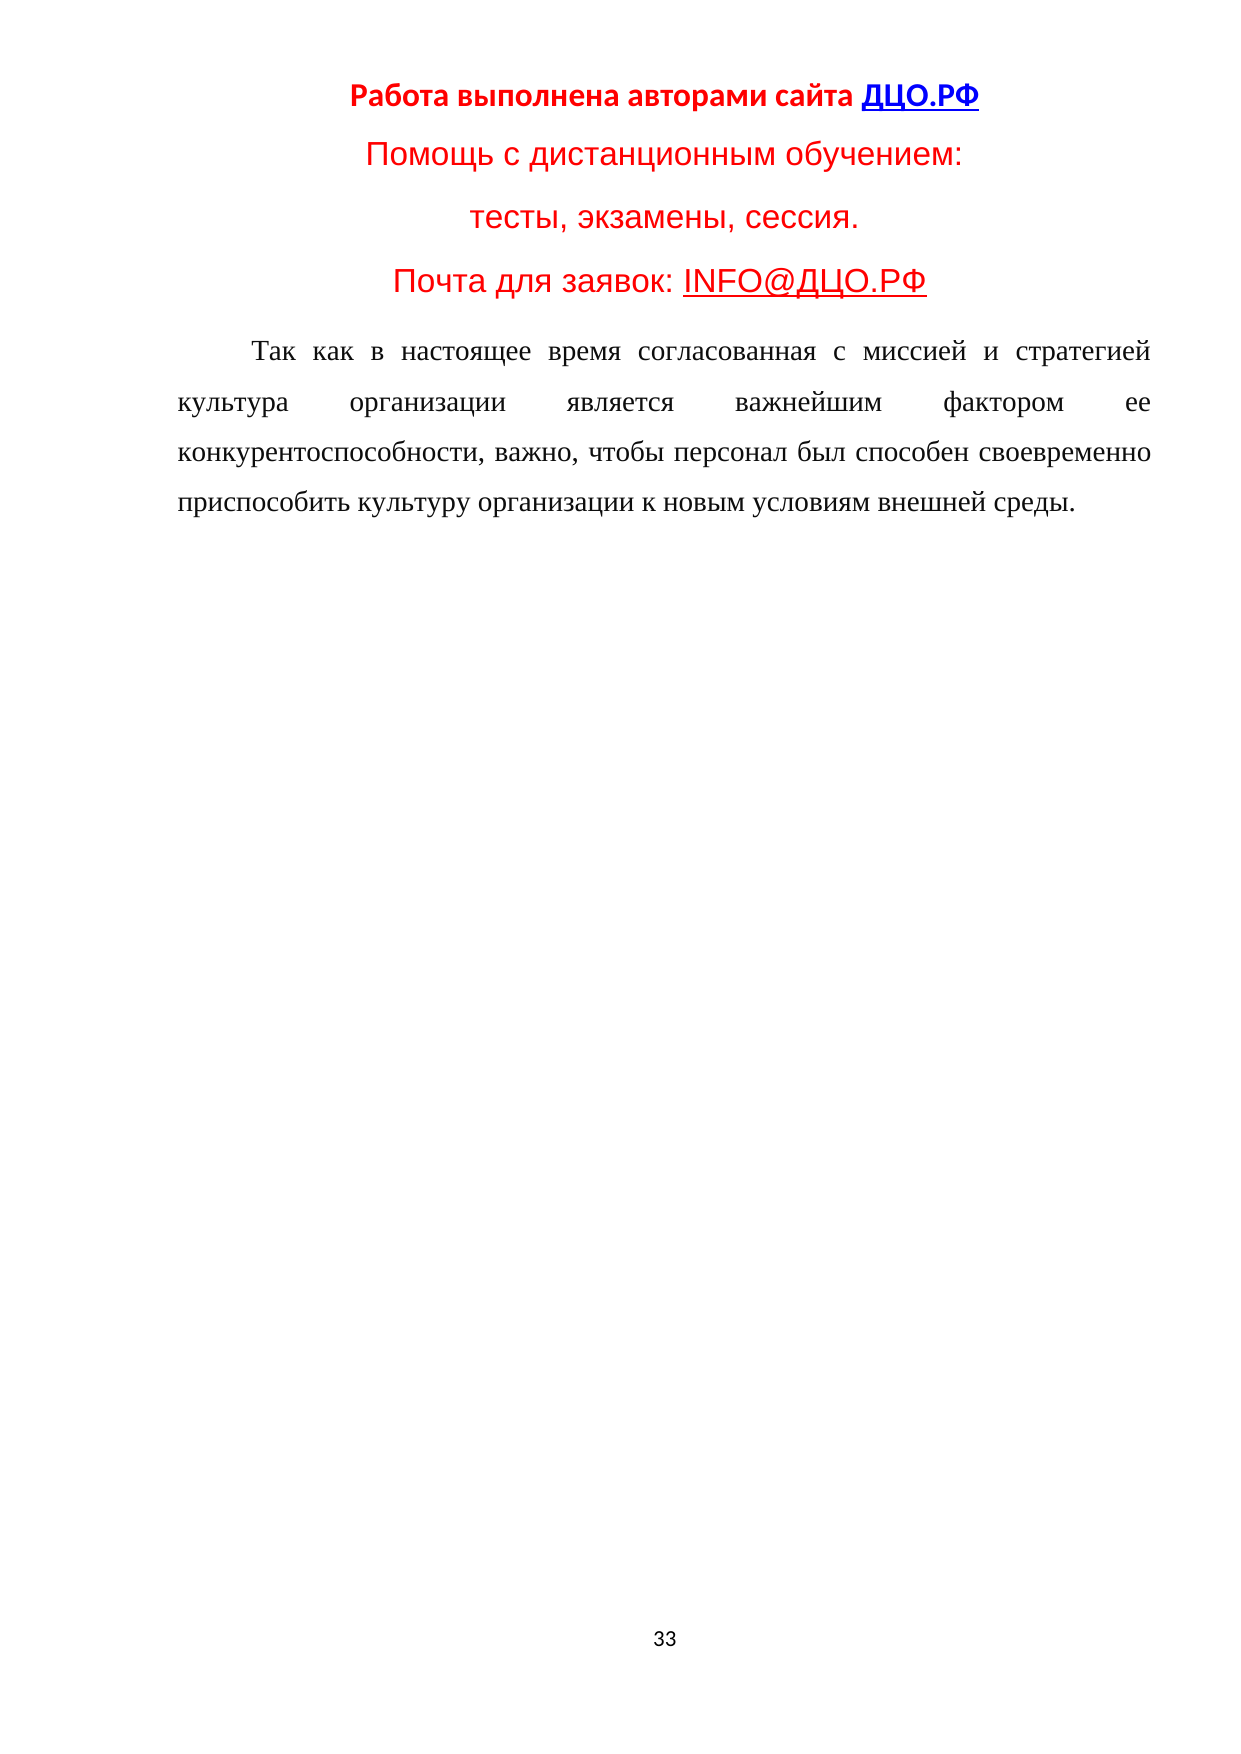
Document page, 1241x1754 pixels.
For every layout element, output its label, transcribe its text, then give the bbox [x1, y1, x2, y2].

text Так как в настоящее время согласованная с миссией и стратегией культура организации является важнейшим фактором ее конкурентоспособности, важно, чтобы персонал был способен своевременно приспособить культуру организации к новым условиям внешней среды. [177, 333, 1152, 518]
